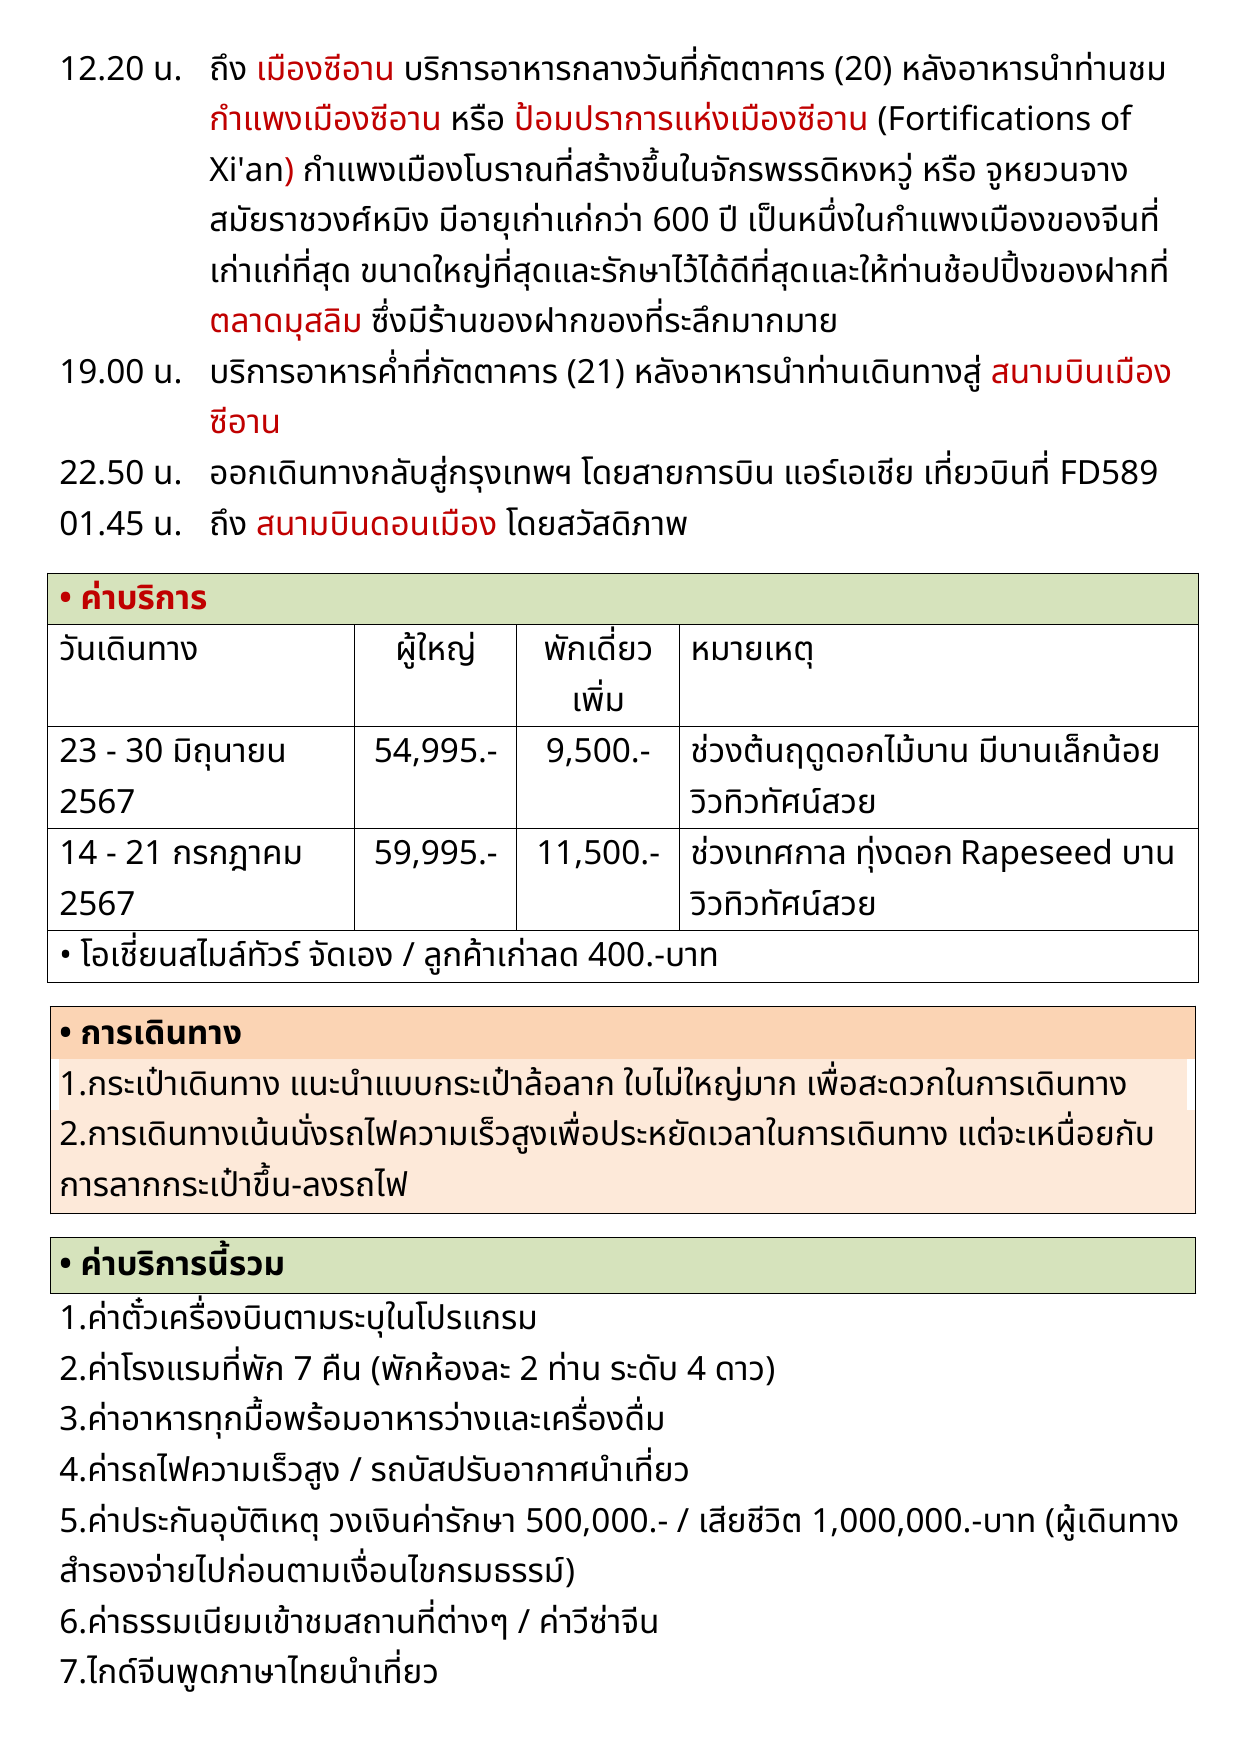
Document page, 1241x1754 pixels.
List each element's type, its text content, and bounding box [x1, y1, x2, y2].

table_cell 9,500.- [517, 727, 679, 828]
table_cell 23 - 30 มิถุนายน 2567 [48, 727, 354, 828]
table_cell พักเดี่ยวเพิ่ม [517, 625, 679, 726]
table_cell 11,500.- [517, 829, 679, 930]
text 4.ค่ารถไฟความเร็วสูง / รถบัสปรับอากาศนำเที่ยว [59, 1446, 1187, 1496]
text 3.ค่าอาหารทุกมื้อพร้อมอาหารว่างและเครื่องดื่ม [59, 1395, 1187, 1446]
text 5.ค่าประกันอุบัติเหตุ วงเงินค่ารักษา 500,000.- / เสียชีวิต 1,000,000.-บาท (ผู้เดินทางสำรองจ่ายไปก่อนตามเงื่อนไขกรมธรรม์) [59, 1496, 1187, 1598]
table_cell 59,995.- [355, 829, 516, 930]
table_header • ค่าบริการ [48, 574, 1198, 624]
table_cell วันเดินทาง [48, 625, 354, 726]
text • การเดินทาง [51, 1007, 1195, 1059]
text 2.การเดินทางเน้นนั่งรถไฟความเร็วสูงเพื่อประหยัดเวลาในการเดินทาง แต่จะเหนื่อยกับการลากกระเป๋าขึ้น-ลงรถไฟ [51, 1107, 1195, 1213]
table_cell ผู้ใหญ่ [355, 625, 516, 726]
text 7.ไกด์จีนพูดภาษาไทยนำเที่ยว [59, 1648, 1187, 1699]
text 1.ค่าตั๋วเครื่องบินตามระบุในโปรแกรม [59, 1294, 1187, 1344]
text 22.50 น. ออกเดินทางกลับสู่กรุงเทพฯ โดยสายการบิน แอร์เอเชีย เที่ยวบินที่ FD589 [59, 449, 1187, 499]
text 12.20 น. ถึง เมืองซีอาน บริการอาหารกลางวันที่ภัตตาคาร (20) หลังอาหารนำท่านชม กำแพงเมืองซีอาน หรือ ป้อมปราการแห่งเมืองซีอาน (Fortifications of Xi'an) กำแพงเมืองโบราณที่สร้างขึ้นในจักรพรรดิหงหวู่ หรือ จูหยวนจาง สมัยราชวงศ์หมิง มีอายุเก่าแก่กว่า 600 ปี เป็นหนึ่งในกำแพงเมืองของจีนที่เก่าแก่ที่สุด ขนาดใหญ่ที่สุดและรักษาไว้ได้ดีที่สุดและให้ท่านช้อปปิ้งของฝากที่ ตลาดมุสลิม ซึ่งมีร้านของฝากของที่ระลึกมากมาย [59, 44, 1187, 348]
table_cell • โอเชี่ยนสไมล์ทัวร์ จัดเอง / ลูกค้าเก่าลด 400.-บาท [48, 931, 1198, 982]
table_cell ช่วงต้นฤดูดอกไม้บาน มีบานเล็กน้อย วิวทิวทัศน์สวย [680, 727, 1198, 828]
table_cell ช่วงเทศกาล ทุ่งดอกRapeseed บาน วิวทิวทัศน์สวย [680, 829, 1198, 930]
text 1.กระเป๋าเดินทาง แนะนำแบบกระเป๋าล้อลาก ใบไม่ใหญ่มาก เพื่อสะดวกในการเดินทาง [59, 1059, 1187, 1107]
text 6.ค่าธรรมเนียมเข้าชมสถานที่ต่างๆ / ค่าวีซ่าจีน [59, 1598, 1187, 1648]
text 19.00 น. บริการอาหารค่ำที่ภัตตาคาร (21) หลังอาหารนำท่านเดินทางสู่ สนามบินเมืองซีอาน [59, 348, 1187, 449]
text • ค่าบริการนี้รวม [51, 1238, 1195, 1293]
table_cell 54,995.- [355, 727, 516, 828]
text 01.45 น. ถึง สนามบินดอนเมือง โดยสวัสดิภาพ [59, 499, 1187, 550]
table_cell หมายเหตุ [680, 625, 1198, 726]
text 2.ค่าโรงแรมที่พัก 7 คืน (พักห้องละ 2 ท่าน ระดับ 4 ดาว) [59, 1344, 1187, 1395]
table_cell 14 - 21 กรกฎาคม 2567 [48, 829, 354, 930]
